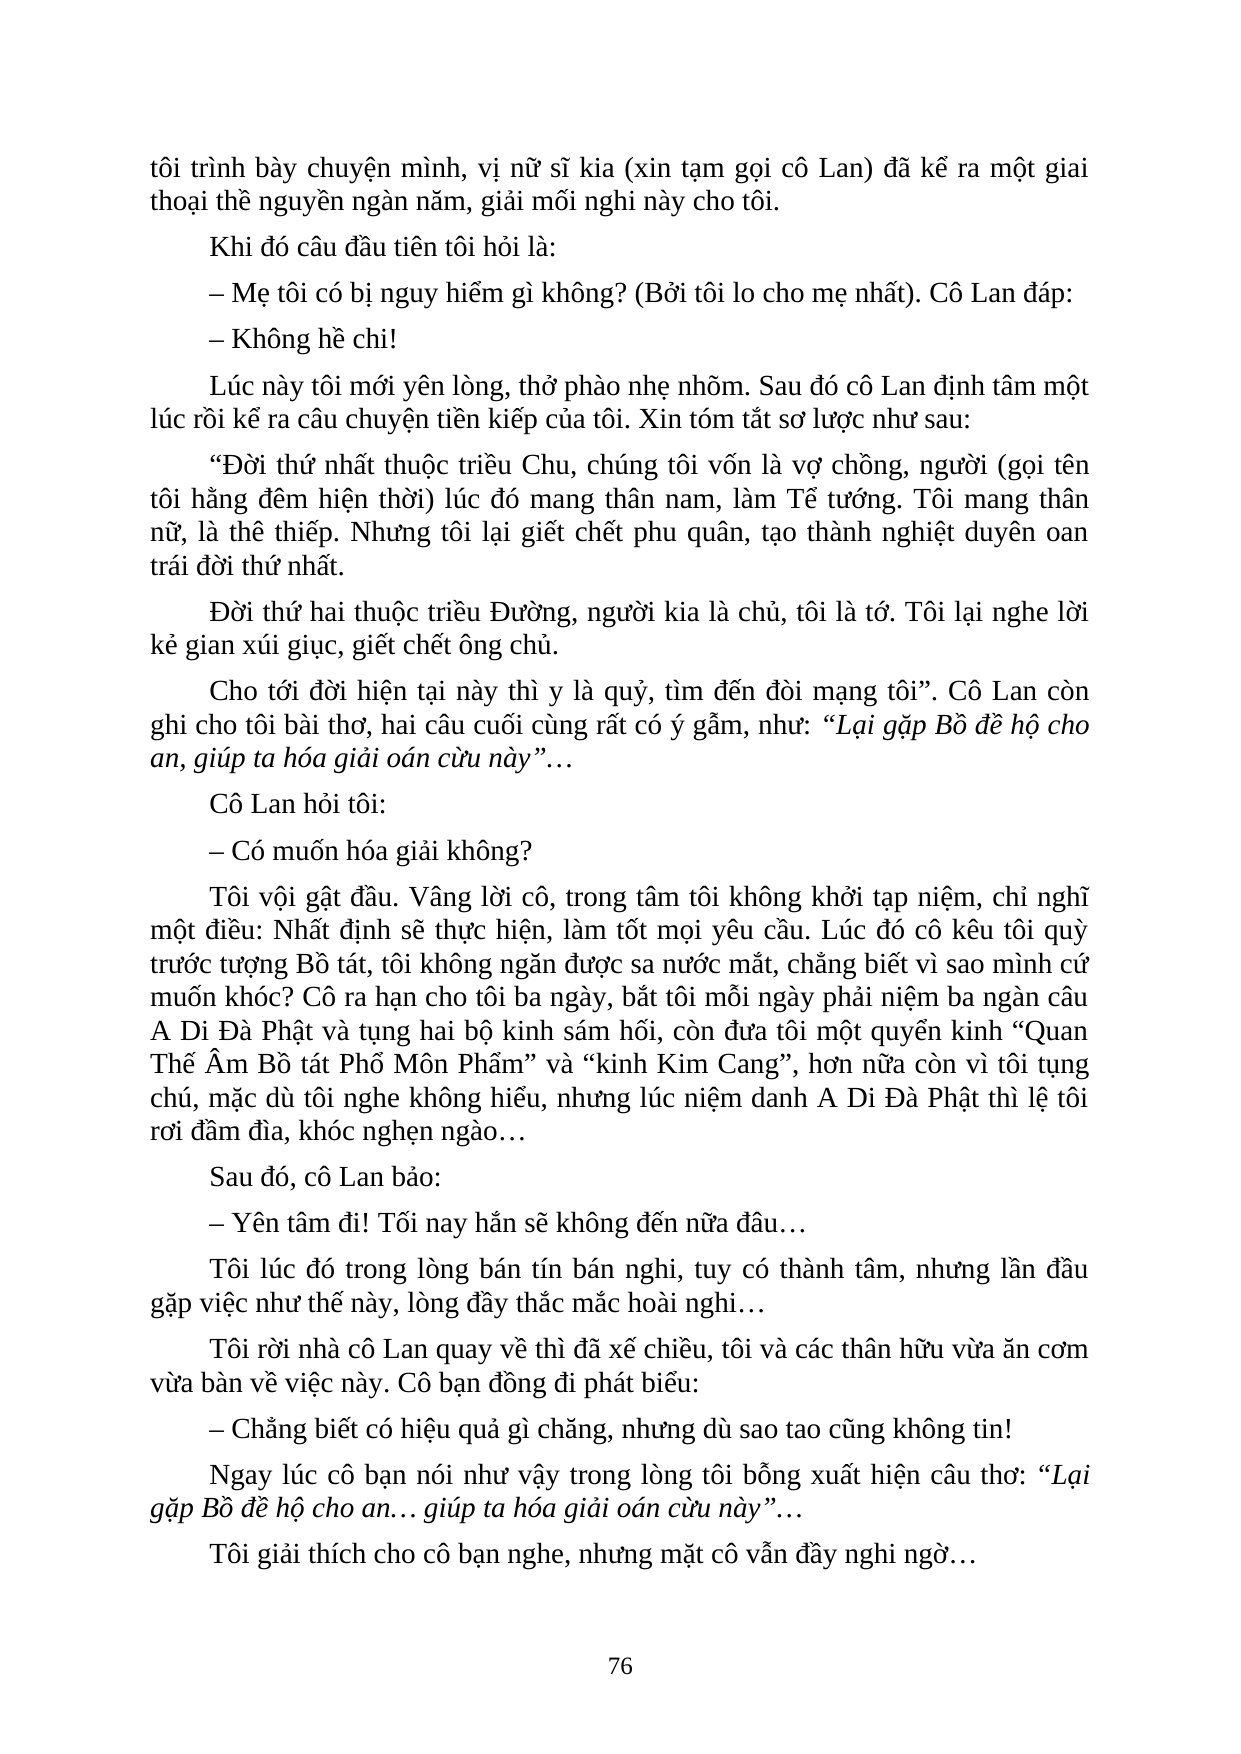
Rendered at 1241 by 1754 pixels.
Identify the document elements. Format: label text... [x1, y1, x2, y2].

text Khi đó câu đầu tiên tôi hỏi là: [150, 229, 1090, 263]
text Tôi giải thích cho cô bạn nghe, nhưng mặt cô vẫn đầy nghi ngờ… [150, 1536, 1090, 1570]
text – Mẹ tôi có bị nguy hiểm gì không? (Bởi tôi lo cho mẹ nhất). Cô Lan đáp: [150, 276, 1090, 309]
text – Yên tâm đi! Tối nay hắn sẽ không đến nữa đâu… [150, 1206, 1090, 1239]
text Lúc này tôi mới yên lòng, thở phào nhẹ nhõm. Sau đó cô Lan định tâm một lúc rồi kể ra câu chuyện tiền kiếp của tôi. Xin tóm tắt sơ lược như sau: [150, 368, 1090, 435]
text Tôi rời nhà cô Lan quay về thì đã xế chiều, tôi và các thân hữu vừa ăn cơm vừa bàn về việc này. Cô bạn đồng đi phát biểu: [150, 1331, 1090, 1398]
text Đời thứ hai thuộc triều Đường, người kia là chủ, tôi là tớ. Tôi lại nghe lời kẻ gian xúi giục, giết chết ông chủ. [150, 594, 1090, 661]
text – Không hề chi! [150, 322, 1090, 355]
text – Có muốn hóa giải không? [150, 833, 1090, 866]
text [150, 150, 1090, 217]
text Tôi lúc đó trong lòng bán tín bán nghi, tuy có thành tâm, nhưng lần đầu gặp việc như thế này, lòng đầy thắc mắc hoài nghi… [150, 1252, 1090, 1319]
text “Đời thứ nhất thuộc triều Chu, chúng tôi vốn là vợ chồng, người (gọi tên tôi hằng đêm hiện thời) lúc đó mang thân nam, làm Tể tướng. Tôi mang thân nữ, là thê thiếp. Nhưng tôi lại giết chết phu quân, tạo thành nghiệt duyên oan trái đời thứ nhất. [150, 447, 1090, 581]
text Sau đó, cô Lan bảo: [150, 1159, 1090, 1193]
text Cho tới đời hiện tại này thì y là quỷ, tìm đến đòi mạng tôi”. Cô Lan còn ghi cho tôi bài thơ, hai câu cuối cùng rất có ý gẫm, như: “Lại gặp Bồ đề hộ cho an, giúp ta hóa giải oán cừu này”… [150, 673, 1090, 774]
text Tôi vội gật đầu. Vâng lời cô, trong tâm tôi không khởi tạp niệm, chỉ nghĩ một điều: Nhất định sẽ thực hiện, làm tốt mọi yêu cầu. Lúc đó cô kêu tôi quỳ trước tượng Bồ tát, tôi không ngăn được sa nước mắt, chẳng biết vì sao mình cứ muốn khóc? Cô ra hạn cho tôi ba ngày, bắt tôi mỗi ngày phải niệm ba ngàn câu A Di Đà Phật và tụng hai bộ kinh sám hối, còn đưa tôi một quyển kinh “Quan Thế Âm Bồ tát Phổ Môn Phẩm” và “kinh Kim Cang”, hơn nữa còn vì tôi tụng chú, mặc dù tôi nghe không hiểu, nhưng lúc niệm danh A Di Đà Phật thì lệ tôi rơi đầm đìa, khóc nghẹn ngào… [150, 879, 1090, 1147]
text – Chẳng biết có hiệu quả gì chăng, nhưng dù sao tao cũng không tin! [150, 1411, 1090, 1444]
text Ngay lúc cô bạn nói như vậy trong lòng tôi bỗng xuất hiện câu thơ: “Lại gặp Bồ đề hộ cho an… giúp ta hóa giải oán cừu này”… [150, 1457, 1090, 1524]
text Cô Lan hỏi tôi: [150, 787, 1090, 820]
